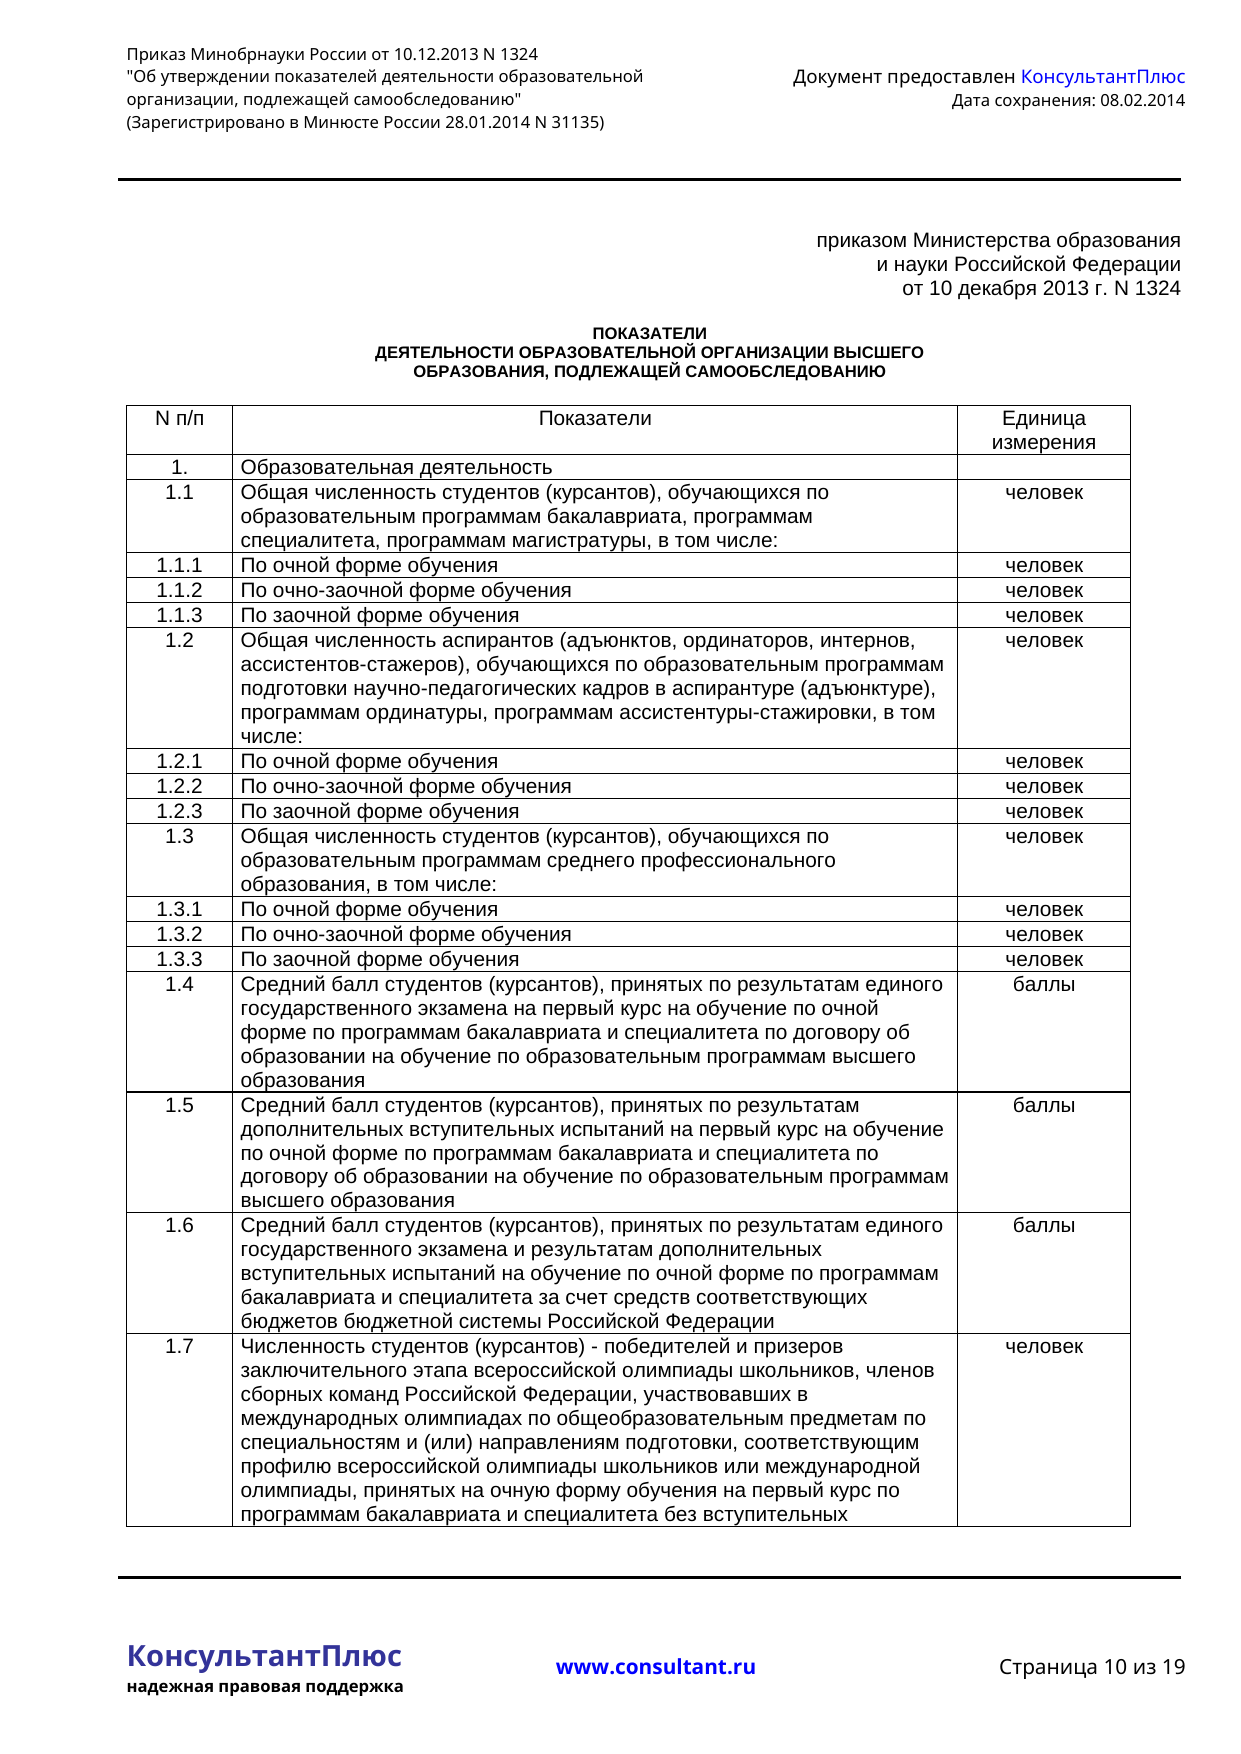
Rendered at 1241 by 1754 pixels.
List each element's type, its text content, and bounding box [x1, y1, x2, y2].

table_cell Средний балл студентов (курсантов), принятых по результатам дополнительных вступительных испытаний на первый курс на обучение по очной форме по программам бакалавриата и специалитета по договору об образовании на обучение по образовательным программам высшего образования [233, 1093, 957, 1212]
table_cell баллы [958, 1213, 1130, 1333]
table_cell 1.6 [127, 1213, 232, 1333]
table_cell По заочной форме обучения [233, 947, 957, 971]
table_cell 1.2.1 [127, 749, 232, 773]
text и науки Российской Федерации [118, 252, 1181, 276]
table_cell 1.3.1 [127, 897, 232, 921]
table_cell человек [958, 922, 1130, 946]
table_cell 1.1.2 [127, 578, 232, 602]
table_cell человек [958, 749, 1130, 773]
table_cell По очной форме обучения [233, 553, 957, 577]
table_cell Средний балл студентов (курсантов), принятых по результатам единого государственного экзамена и результатам дополнительных вступительных испытаний на обучение по очной форме по программам бакалавриата и специалитета за счет средств соответствующих бюджетов бюджетной системы Российской Федерации [233, 1213, 957, 1333]
table_cell По очно-заочной форме обучения [233, 774, 957, 798]
text ПОКАЗАТЕЛИ [118, 323, 1181, 343]
table_cell 1.4 [127, 972, 232, 1091]
table_cell 1.2.2 [127, 774, 232, 798]
table_cell человек [958, 824, 1130, 896]
text ОБРАЗОВАНИЯ, ПОДЛЕЖАЩЕЙ САМООБСЛЕДОВАНИЮ [118, 362, 1181, 381]
text ДЕЯТЕЛЬНОСТИ ОБРАЗОВАТЕЛЬНОЙ ОРГАНИЗАЦИИ ВЫСШЕГО [118, 343, 1181, 362]
table_cell человек [958, 553, 1130, 577]
table_cell 1.3.2 [127, 922, 232, 946]
table_cell Общая численность студентов (курсантов), обучающихся по образовательным программам бакалавриата, программам специалитета, программам магистратуры, в том числе: [233, 480, 957, 552]
table_cell 1.2 [127, 628, 232, 748]
table_cell По очно-заочной форме обучения [233, 578, 957, 602]
table_cell человек [958, 603, 1130, 627]
table_cell По заочной форме обучения [233, 603, 957, 627]
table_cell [233, 1334, 957, 1526]
table_cell 1.1.3 [127, 603, 232, 627]
table_cell Образовательная деятельность [233, 455, 957, 479]
table_cell По очно-заочной форме обучения [233, 922, 957, 946]
table_cell баллы [958, 1093, 1130, 1212]
table_cell 1.3 [127, 824, 232, 896]
table_header N п/п [127, 406, 232, 454]
table_cell человек [958, 897, 1130, 921]
text от 10 декабря 2013 г. N 1324 [118, 276, 1181, 299]
table_header Единица измерения [958, 406, 1130, 454]
table_cell По заочной форме обучения [233, 799, 957, 823]
table_cell баллы [958, 972, 1130, 1091]
table_cell человек [958, 799, 1130, 823]
table_cell По очной форме обучения [233, 749, 957, 773]
table_cell Общая численность аспирантов (адъюнктов, ординаторов, интернов, ассистентов-стажеров), обучающихся по образовательным программам подготовки научно-педагогических кадров в аспирантуре (адъюнктуре), программам ординатуры, программам ассистентуры-стажировки, в том числе: [233, 628, 957, 748]
table_cell человек [958, 578, 1130, 602]
table_cell 1.7 [127, 1334, 232, 1526]
table_cell человек [958, 947, 1130, 971]
table_cell [958, 455, 1130, 479]
table_cell Средний балл студентов (курсантов), принятых по результатам единого государственного экзамена на первый курс на обучение по очной форме по программам бакалавриата и специалитета по договору об образовании на обучение по образовательным программам высшего образования [233, 972, 957, 1091]
table_cell человек [958, 628, 1130, 748]
text приказом Министерства образования [118, 228, 1181, 252]
table_cell 1.2.3 [127, 799, 232, 823]
table_header Показатели [233, 406, 957, 454]
table_cell человек [958, 480, 1130, 552]
table_cell 1.5 [127, 1093, 232, 1212]
table_cell 1.1.1 [127, 553, 232, 577]
table_cell По очной форме обучения [233, 897, 957, 921]
table_cell человек [958, 774, 1130, 798]
table_cell 1. [127, 455, 232, 479]
table_cell Общая численность студентов (курсантов), обучающихся по образовательным программам среднего профессионального образования, в том числе: [233, 824, 957, 896]
table_cell человек [958, 1334, 1130, 1526]
table_cell 1.1 [127, 480, 232, 552]
table_cell 1.3.3 [127, 947, 232, 971]
